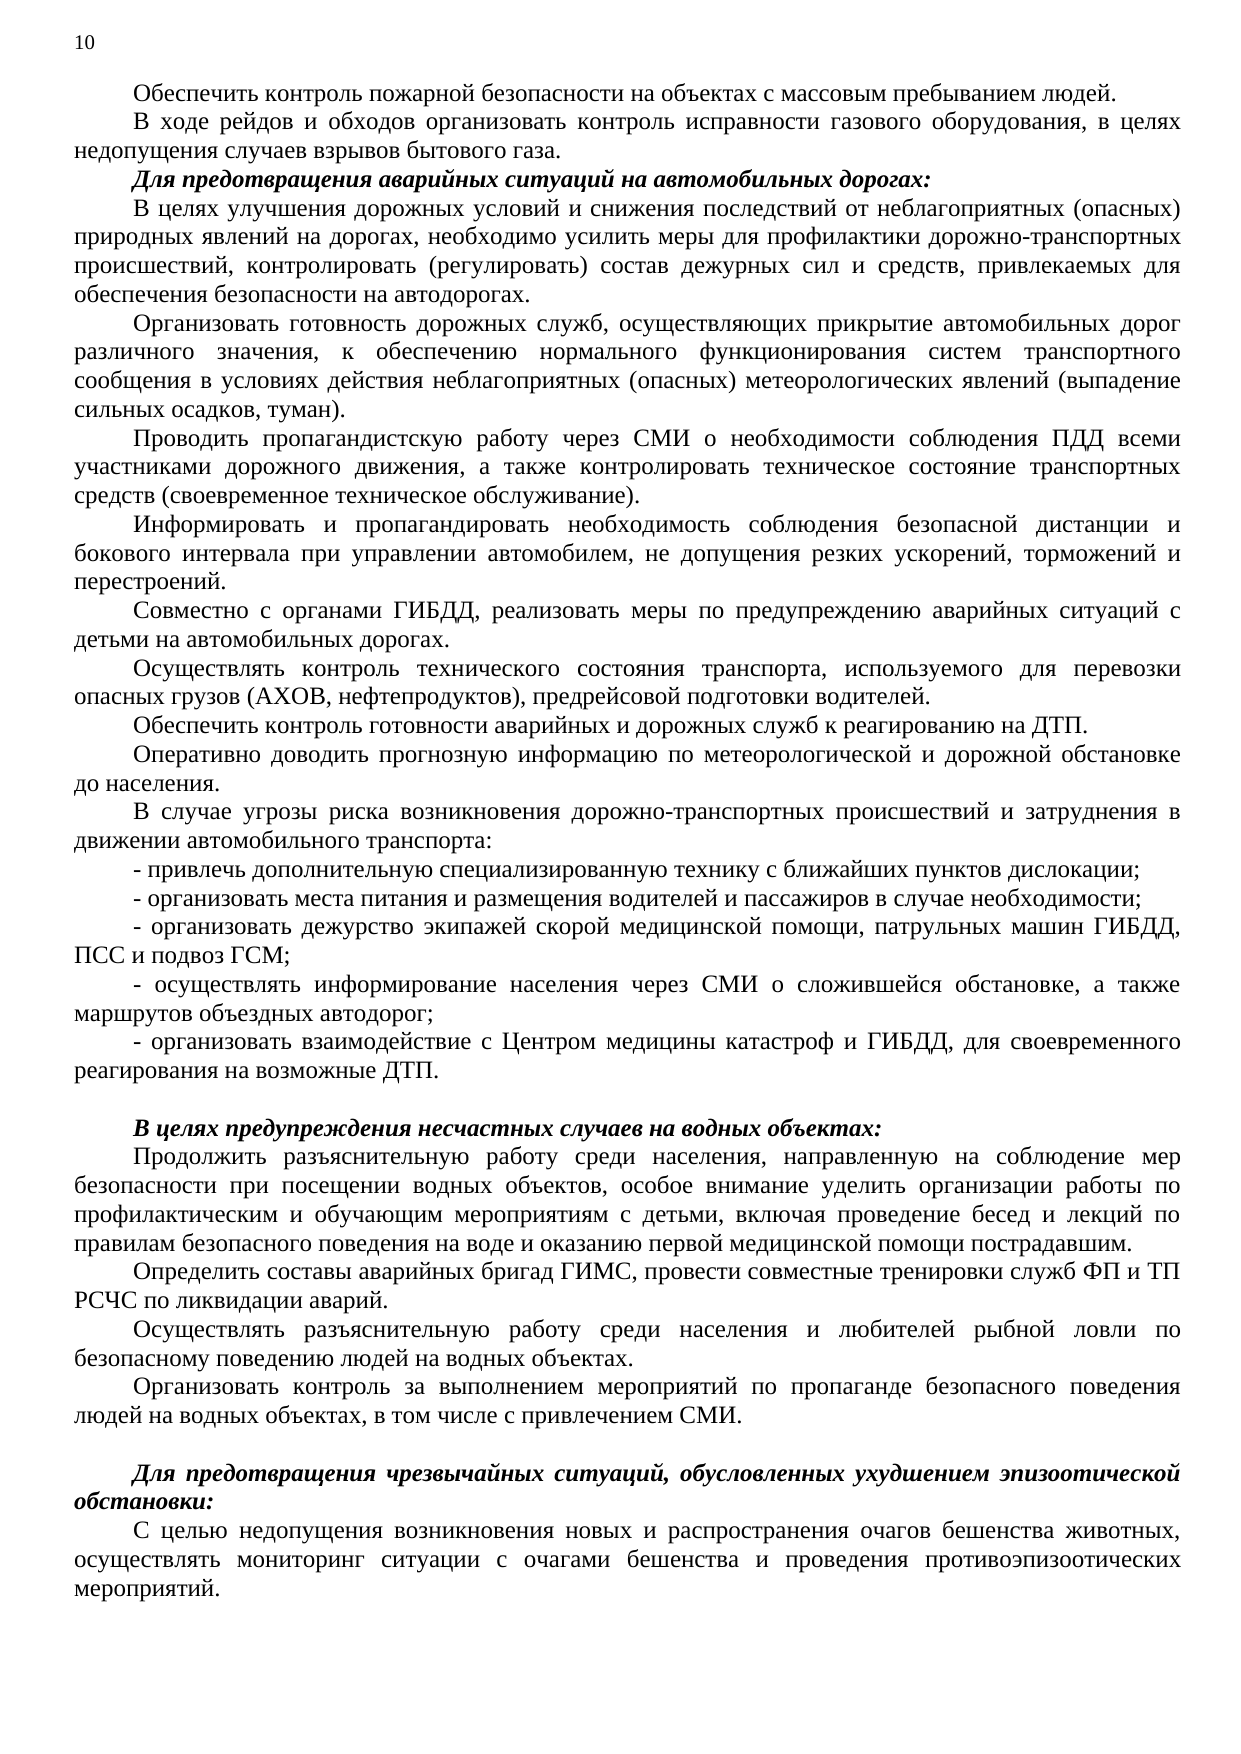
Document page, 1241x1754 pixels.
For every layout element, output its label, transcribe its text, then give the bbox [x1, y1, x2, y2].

text Совместно с органами ГИБДД, реализовать меры по предупреждению аварийных ситуаций с детьми на автомобильных дорогах. [74, 595, 1182, 653]
text В целях предупреждения несчастных случаев на водных объектах: [74, 1113, 1182, 1141]
text Обеспечить контроль пожарной безопасности на объектах с массовым пребыванием людей. [74, 78, 1182, 106]
text В случае угрозы риска возникновения дорожно-транспортных происшествий и затруднения в движении автомобильного транспорта: [74, 796, 1182, 854]
text Для предотвращения чрезвычайных ситуаций, обусловленных ухудшением эпизоотической обстановки: [74, 1458, 1182, 1515]
text Оперативно доводить прогнозную информацию по метеорологической и дорожной обстановке до населения. [74, 739, 1182, 796]
text Обеспечить контроль готовности аварийных и дорожных служб к реагированию на ДТП. [74, 710, 1182, 739]
text Информировать и пропагандировать необходимость соблюдения безопасной дистанции и бокового интервала при управлении автомобилем, не допущения резких ускорений, торможений и перестроений. [74, 509, 1182, 595]
text - организовать места питания и размещения водителей и пассажиров в случае необходимости; [74, 883, 1182, 911]
text С целью недопущения возникновения новых и распространения очагов бешенства животных, осуществлять мониторинг ситуации с очагами бешенства и проведения противоэпизоотических мероприятий. [74, 1515, 1182, 1601]
text В целях улучшения дорожных условий и снижения последствий от неблагоприятных (опасных) природных явлений на дорогах, необходимо усилить меры для профилактики дорожно-транспортных происшествий, контролировать (регулировать) состав дежурных сил и средств, привлекаемых для обеспечения безопасности на автодорогах. [74, 193, 1182, 308]
text Организовать контроль за выполнением мероприятий по пропаганде безопасного поведения людей на водных объектах, в том числе с привлечением СМИ. [74, 1371, 1182, 1429]
text - организовать взаимодействие с Центром медицины катастроф и ГИБДД, для своевременного реагирования на возможные ДТП. [74, 1026, 1182, 1084]
text Осуществлять контроль технического состояния транспорта, используемого для перевозки опасных грузов (АХОВ, нефтепродуктов), предрейсовой подготовки водителей. [74, 653, 1182, 710]
text - осуществлять информирование населения через СМИ о сложившейся обстановке, а также маршрутов объездных автодорог; [74, 969, 1182, 1026]
text - организовать дежурство экипажей скорой медицинской помощи, патрульных машин ГИБДД, ПСС и подвоз ГСМ; [74, 911, 1182, 969]
text Проводить пропагандистскую работу через СМИ о необходимости соблюдения ПДД всеми участниками дорожного движения, а также контролировать техническое состояние транспортных средств (своевременное техническое обслуживание). [74, 423, 1182, 509]
text Определить составы аварийных бригад ГИМС, провести совместные тренировки служб ФП и ТП РСЧС по ликвидации аварий. [74, 1256, 1182, 1314]
text Осуществлять разъяснительную работу среди населения и любителей рыбной ловли по безопасному поведению людей на водных объектах. [74, 1314, 1182, 1371]
text Организовать готовность дорожных служб, осуществляющих прикрытие автомобильных дорог различного значения, к обеспечению нормального функционирования систем транспортного сообщения в условиях действия неблагоприятных (опасных) метеорологических явлений (выпадение сильных осадков, туман). [74, 308, 1182, 423]
text Для предотвращения аварийных ситуаций на автомобильных дорогах: [74, 164, 1182, 193]
text В ходе рейдов и обходов организовать контроль исправности газового оборудования, в целях недопущения случаев взрывов бытового газа. [74, 106, 1182, 164]
text Продолжить разъяснительную работу среди населения, направленную на соблюдение мер безопасности при посещении водных объектов, особое внимание уделить организации работы по профилактическим и обучающим мероприятиям с детьми, включая проведение бесед и лекций по правилам безопасного поведения на воде и оказанию первой медицинской помощи пострадавшим. [74, 1141, 1182, 1256]
text - привлечь дополнительную специализированную технику с ближайших пунктов дислокации; [74, 854, 1182, 883]
